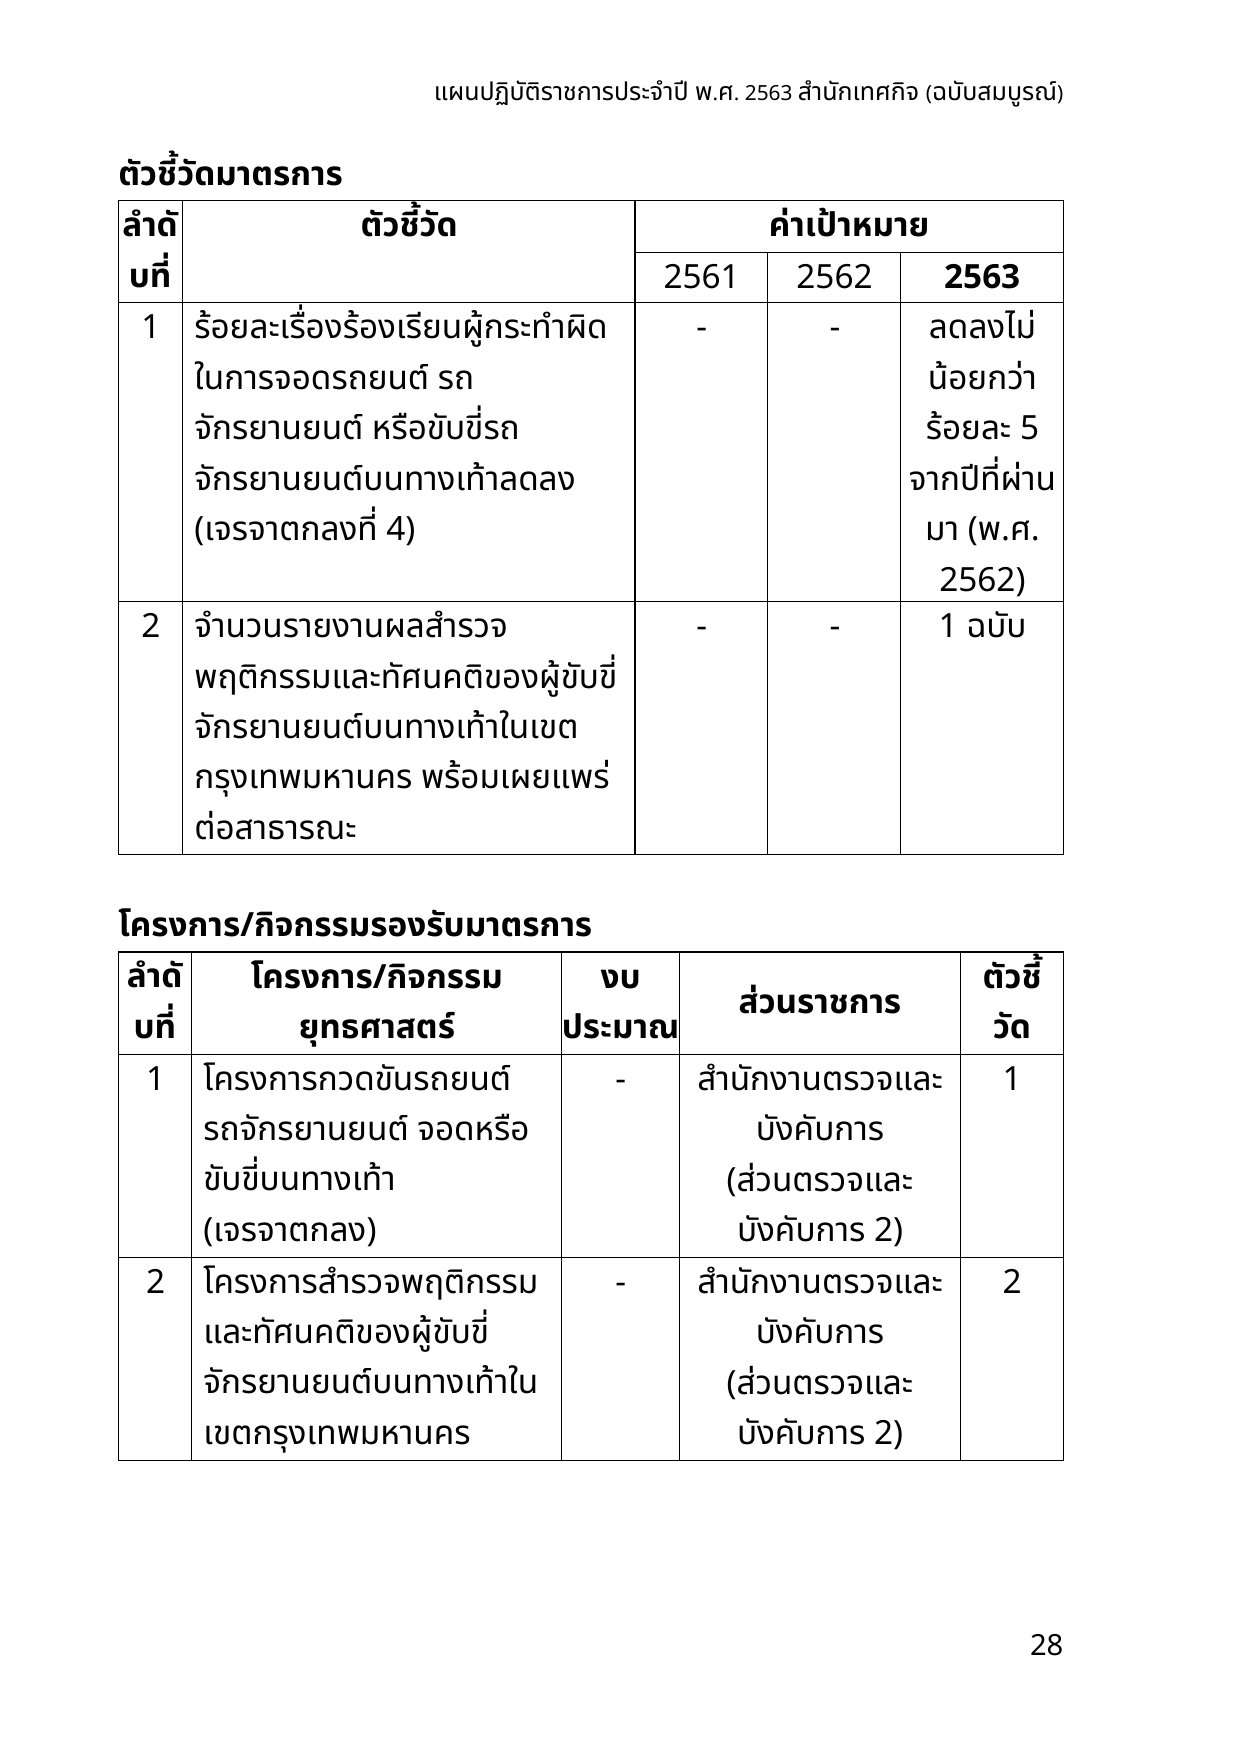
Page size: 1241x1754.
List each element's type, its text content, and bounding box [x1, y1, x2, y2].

table_cell 2562 [768, 253, 900, 302]
table_header ส่วนราชการ [680, 953, 960, 1053]
table_cell - [636, 303, 767, 601]
table_cell - [562, 1055, 679, 1257]
table_header ค่าเป้าหมาย [636, 201, 1063, 252]
table_cell 2 [119, 1258, 191, 1460]
table_cell ร้อยละเรื่องร้องเรียนผู้กระทำผิดในการจอดรถยนต์ รถจักรยานยนต์ หรือขับขี่รถจักรยานยนต์บนทางเท้าลดลง (เจรจาตกลงที่ 4) [183, 303, 634, 601]
table_cell 1 ฉบับ [901, 602, 1063, 854]
table_header ลำดับที่ [119, 953, 191, 1053]
table_cell โครงการกวดขันรถยนต์ รถจักรยานยนต์ จอดหรือขับขี่บนทางเท้า (เจรจาตกลง) [192, 1055, 561, 1257]
table_header งบประมาณ [562, 953, 679, 1053]
table_cell ลดลงไม่น้อยกว่าร้อยละ 5 จากปีที่ผ่านมา (พ.ศ. 2562) [901, 303, 1063, 601]
table_header ตัวชี้วัด [961, 953, 1063, 1053]
table_cell 2561 [636, 253, 767, 302]
text โครงการ/กิจกรรมรองรับมาตรการ [118, 901, 1063, 951]
table_header ลำดับที่ [119, 201, 182, 302]
table_cell 1 [119, 1055, 191, 1257]
table_cell สำนักงานตรวจและบังคับการ (ส่วนตรวจและบังคับการ 2) [680, 1258, 960, 1460]
table_cell 2 [961, 1258, 1063, 1460]
table_cell จำนวนรายงานผลสำรวจพฤติกรรมและทัศนคติของผู้ขับขี่จักรยานยนต์บนทางเท้าในเขตกรุงเทพมหานคร พร้อมเผยแพร่ต่อสาธารณะ [183, 602, 634, 854]
text ตัวชี้วัดมาตรการ [118, 150, 1063, 200]
table_cell สำนักงานตรวจและบังคับการ (ส่วนตรวจและบังคับการ 2) [680, 1055, 960, 1257]
table_cell โครงการสำรวจพฤติกรรมและทัศนคติของผู้ขับขี่จักรยานยนต์บนทางเท้าในเขตกรุงเทพมหานคร [192, 1258, 561, 1460]
table_header โครงการ/กิจกรรมยุทธศาสตร์ [192, 953, 561, 1053]
table_header ตัวชี้วัด [183, 201, 634, 302]
table_cell - [636, 602, 767, 854]
table_cell - [562, 1258, 679, 1460]
table_cell - [768, 602, 900, 854]
table_cell 2 [119, 602, 182, 854]
table_cell 1 [961, 1055, 1063, 1257]
table_cell 1 [119, 303, 182, 601]
table_cell 2563 [901, 253, 1063, 302]
table_cell - [768, 303, 900, 601]
